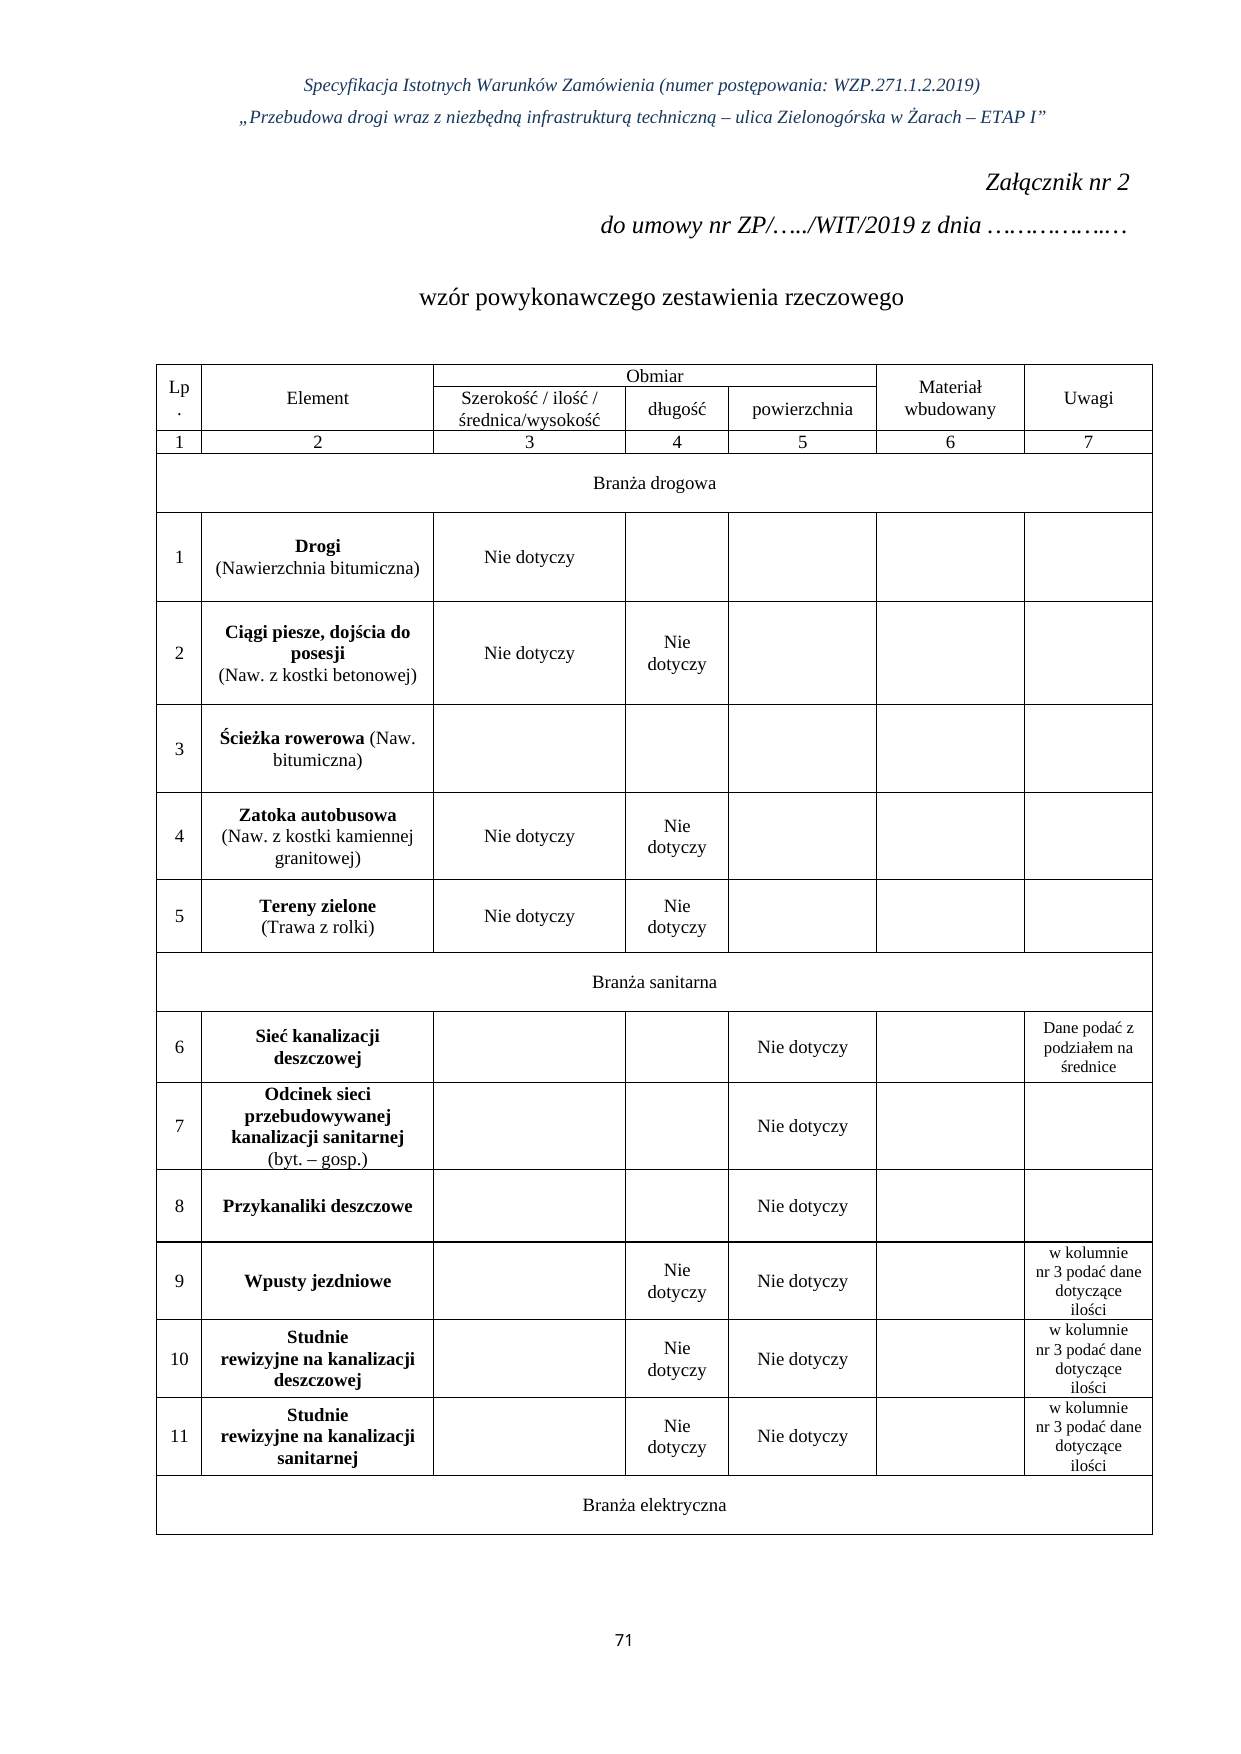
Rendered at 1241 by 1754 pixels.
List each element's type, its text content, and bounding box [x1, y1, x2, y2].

table_cell 1 [157, 431, 201, 453]
table_cell Nie dotyczy [434, 602, 625, 704]
table_cell Nie dotyczy [626, 880, 728, 952]
table_cell [1025, 1170, 1152, 1241]
table_cell [729, 793, 876, 879]
table_cell [434, 1320, 625, 1397]
table_cell Nie dotyczy [434, 793, 625, 879]
table_header Lp. [157, 365, 201, 430]
table_cell Branża drogowa [157, 454, 1152, 512]
table_header Element [202, 365, 433, 430]
text do umowy nr ZP/…../WIT/2019 z dnia …………….… [156, 210, 1130, 239]
table_cell [626, 513, 728, 601]
table_cell Nie dotyczy [626, 1320, 728, 1397]
table_cell w kolumnie nr 3 podać dane dotyczące ilości [1025, 1320, 1152, 1397]
table_cell [1025, 513, 1152, 601]
table_cell 6 [157, 1012, 201, 1082]
table_cell 4 [157, 793, 201, 879]
table_cell Nie dotyczy [434, 880, 625, 952]
table_cell [434, 1012, 625, 1082]
table_cell Tereny zielone (Trawa z rolki) [202, 880, 433, 952]
table_cell Nie dotyczy [729, 1083, 876, 1169]
text wzór powykonawczego zestawienia rzeczowego [193, 282, 1130, 311]
table_cell 9 [157, 1243, 201, 1319]
table_cell [434, 1170, 625, 1241]
table_cell Nie dotyczy [626, 1243, 728, 1319]
table_cell [626, 1012, 728, 1082]
table_cell Studnie rewizyjne na kanalizacji deszczowej [202, 1320, 433, 1397]
table_cell Nie dotyczy [729, 1398, 876, 1474]
table_cell [729, 880, 876, 952]
table_cell Nie dotyczy [729, 1170, 876, 1241]
table_cell [877, 1170, 1024, 1241]
table_cell [877, 880, 1024, 952]
table_cell powierzchnia [729, 387, 876, 430]
table_cell [434, 1243, 625, 1319]
table_cell 10 [157, 1320, 201, 1397]
table_cell 3 [157, 705, 201, 792]
text Załącznik nr 2 [156, 167, 1130, 196]
table_cell Zatoka autobusowa (Naw. z kostki kamiennej granitowej) [202, 793, 433, 879]
table_cell [434, 705, 625, 792]
table_cell 4 [626, 431, 728, 453]
table_cell [626, 1170, 728, 1241]
table_cell [877, 513, 1024, 601]
table_cell Przykanaliki deszczowe [202, 1170, 433, 1241]
table_cell [877, 1320, 1024, 1397]
table_cell Dane podać z podziałem na średnice [1025, 1012, 1152, 1082]
table_cell Nie dotyczy [729, 1320, 876, 1397]
table_cell Studnie rewizyjne na kanalizacji sanitarnej [202, 1398, 433, 1474]
table_cell 7 [1025, 431, 1152, 453]
table_cell Nie dotyczy [626, 1398, 728, 1474]
table_cell [877, 705, 1024, 792]
table_cell 6 [877, 431, 1024, 453]
table_cell [877, 602, 1024, 704]
table_cell [877, 1083, 1024, 1169]
table_header Obmiar [434, 365, 876, 386]
table_cell [1025, 880, 1152, 952]
table_cell Odcinek sieci przebudowywanej kanalizacji sanitarnej (byt. – gosp.) [202, 1083, 433, 1169]
table_cell [626, 1083, 728, 1169]
table_cell Nie dotyczy [729, 1243, 876, 1319]
table_cell Ścieżka rowerowa (Naw. bitumiczna) [202, 705, 433, 792]
table_cell [729, 513, 876, 601]
table_cell [434, 1083, 625, 1169]
table_cell Sieć kanalizacji deszczowej [202, 1012, 433, 1082]
table_cell [1025, 793, 1152, 879]
table_cell [729, 705, 876, 792]
table_cell [877, 1012, 1024, 1082]
table_cell Drogi (Nawierzchnia bitumiczna) [202, 513, 433, 601]
table_cell w kolumnie nr 3 podać dane dotyczące ilości [1025, 1398, 1152, 1474]
table_cell [1025, 705, 1152, 792]
table_cell w kolumnie nr 3 podać dane dotyczące ilości [1025, 1243, 1152, 1319]
table_header Uwagi [1025, 365, 1152, 430]
table_cell długość [626, 387, 728, 430]
table_cell 3 [434, 431, 625, 453]
table_cell [1025, 1083, 1152, 1169]
table_cell Wpusty jezdniowe [202, 1243, 433, 1319]
table_cell 8 [157, 1170, 201, 1241]
table_cell [626, 705, 728, 792]
table_cell 5 [157, 880, 201, 952]
table_cell 2 [157, 602, 201, 704]
table_header Materiał wbudowany [877, 365, 1024, 430]
table_cell Szerokość / ilość / średnica/wysokość [434, 387, 625, 430]
table_cell Branża elektryczna [157, 1476, 1152, 1534]
table_cell 11 [157, 1398, 201, 1474]
table_cell [1025, 602, 1152, 704]
table_cell 5 [729, 431, 876, 453]
table_cell Nie dotyczy [729, 1012, 876, 1082]
table_cell 2 [202, 431, 433, 453]
table_cell Branża sanitarna [157, 953, 1152, 1011]
table_cell Nie dotyczy [626, 793, 728, 879]
table_cell 7 [157, 1083, 201, 1169]
table_cell [877, 1398, 1024, 1474]
table_cell Nie dotyczy [434, 513, 625, 601]
table_cell 1 [157, 513, 201, 601]
table_cell [729, 602, 876, 704]
table_cell [877, 793, 1024, 879]
table_cell [434, 1398, 625, 1474]
table_cell [877, 1243, 1024, 1319]
table_cell Ciągi piesze, dojścia do posesji (Naw. z kostki betonowej) [202, 602, 433, 704]
table_cell Nie dotyczy [626, 602, 728, 704]
